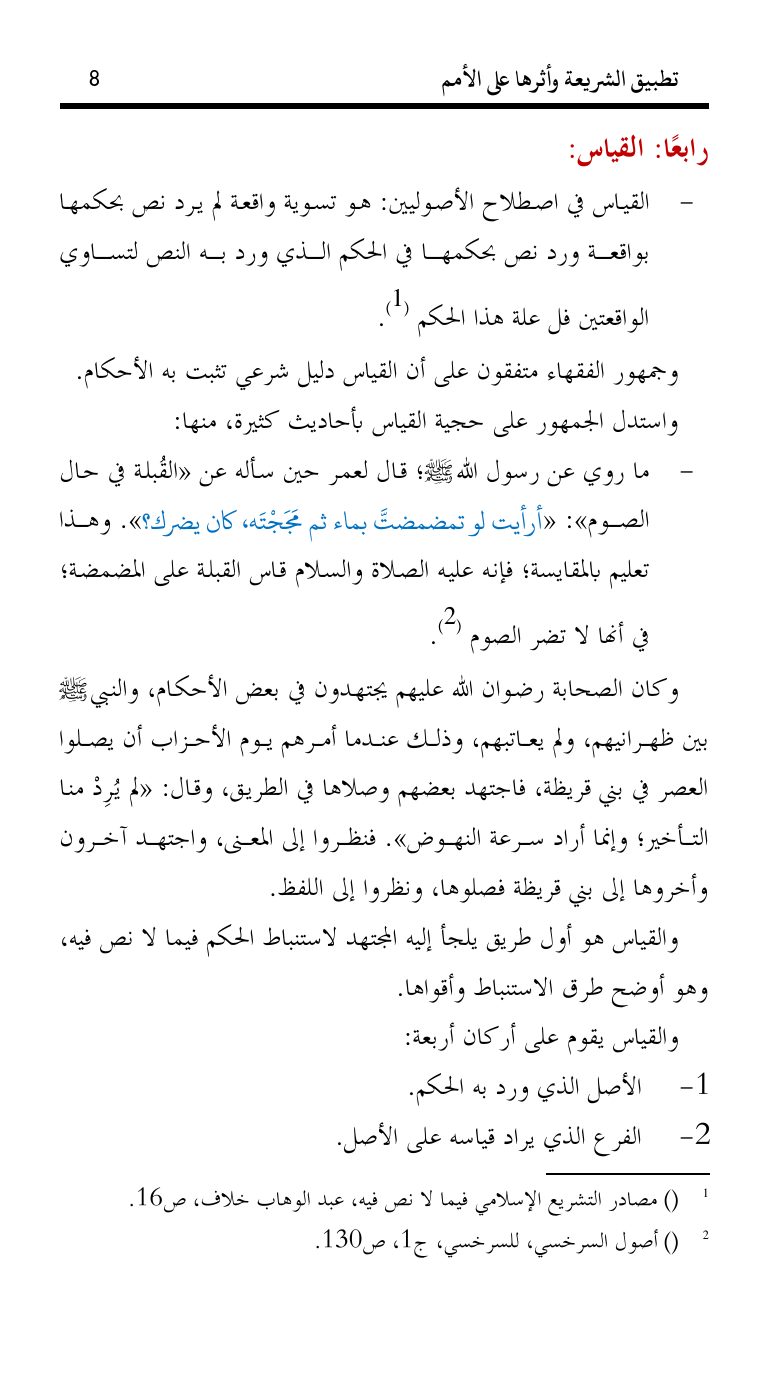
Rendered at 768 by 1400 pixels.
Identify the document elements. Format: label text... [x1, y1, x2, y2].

list القياس في اصطلاح الأصوليين: هو تسوية واقعة لم يرد نص بحكمها بواقعة ورد نص بحكمها في الحكم الذي ورد به النص لتساوي الواقعتين فل علة هذا الحكم (). [59, 178, 679, 347]
text واستدل الجمهور على حجية القياس بأحاديث كثيرة، منها: [59, 397, 709, 447]
text والقياس يقوم على أركان أربعة: [59, 1014, 709, 1063]
list الفرع الذي يراد قياسه على الأصل. [59, 1113, 679, 1163]
text وجمهور الفقهاء متفقون على أن القياس دليل شرعي تثبت به الأحكام. [59, 347, 709, 397]
text وكان الصحابة رضوان الله عليهم يجتهدون في بعض الأحكام، والنبي ج بين ظهرانيهم، ولم يعاتبهم، وذلك عندما أمرهم يوم الأحزاب أن يصلوا العصر في بني قريظة، فاجتهد بعضهم وصلاها في الطريق، وقال: «لم يُرِدْ منا التأخير؛ وإنما أراد سرعة النهوض». فنظروا إلى المعنى، واجتهد آخرون وأخروها إلى بني قريظة فصلوها، ونظروا إلى اللفظ. [59, 665, 709, 914]
list ما روي عن رسول الله ج؛ قال لعمر حين سأله عن «القُبلة في حال الصوم»: «أرأيت لو تمضمضتَّ بماء ثم مَجَجْتَه، كان يضرك؟». وهذا تعليم بالمقايسة؛ فإنه عليه الصلاة والسلام قاس القبلة على المضمضة؛ في أنها لا تضر الصوم (). [59, 447, 679, 665]
text رابعًا: القياس: [59, 121, 709, 178]
list الأصل الذي ورد به الحكم. [59, 1063, 679, 1113]
text والقياس هو أول طريق يلجأ إليه المجتهد لاستنباط الحكم فيما لا نص فيه، وهو أوضح طرق الاستنباط وأقواها. [59, 914, 709, 1014]
